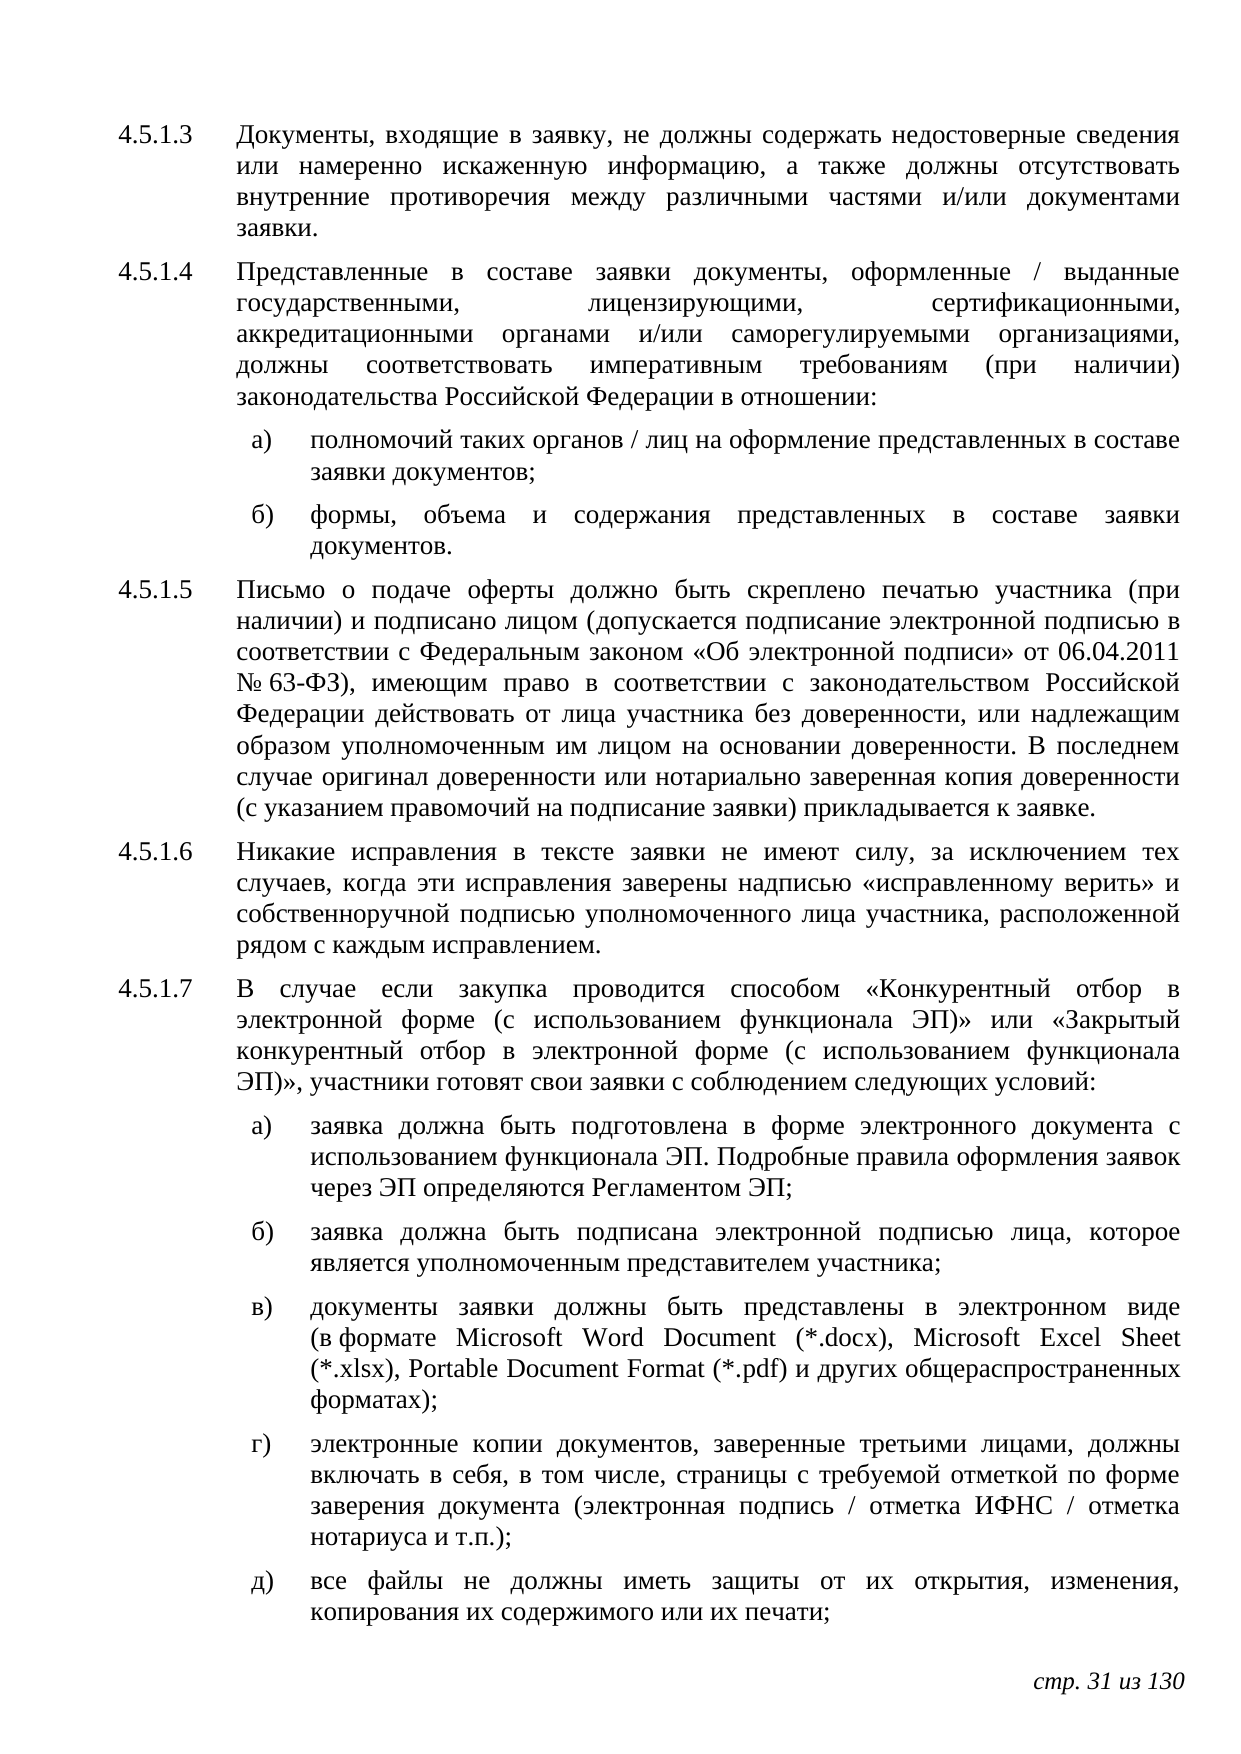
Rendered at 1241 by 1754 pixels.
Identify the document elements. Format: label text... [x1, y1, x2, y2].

text полномочий таких органов / лиц на оформление представленных в составе заявки документов; [251, 423, 1181, 486]
text электронные копии документов, заверенные третьими лицами, должны включать в себя, в том числе, страницы с требуемой отметкой по форме заверения документа (электронная подпись / отметка ИФНС / отметка нотариуса и т.п.); [251, 1427, 1181, 1551]
text все файлы не должны иметь защиты от их открытия, изменения, копирования их содержимого или их печати; [251, 1564, 1181, 1626]
list Никакие исправления в тексте заявки не имеют силу, за исключением тех случаев, когда эти исправления заверены надписью «исправленному верить» и собственноручной подписью уполномоченного лица участника, расположенной рядом с каждым исправлением. [118, 835, 1181, 959]
list Письмо о подаче оферты должно быть скреплено печатью участника (при наличии) и подписано лицом (допускается подписание электронной подписью в соответствии с Федеральным законом «Об электронной подписи» от 06.04.2011 № 63-ФЗ), имеющим право в соответствии с законодательством Российской Федерации действовать от лица участника без доверенности, или надлежащим образом уполномоченным им лицом на основании доверенности. В последнем случае оригинал доверенности или нотариально заверенная копия доверенности (с указанием правомочий на подписание заявки) прикладывается к заявке. [118, 573, 1181, 822]
text заявка должна быть подготовлена в форме электронного документа с использованием функционала ЭП. Подробные правила оформления заявок через ЭП определяются Регламентом ЭП; [251, 1109, 1181, 1202]
list Документы, входящие в заявку, не должны содержать недостоверные сведения или намеренно искаженную информацию, а также должны отсутствовать внутренние противоречия между различными частями и/или документами заявки. [118, 118, 1181, 243]
list В случае если закупка проводится способом «Конкурентный отбор в электронной форме (с использованием функционала ЭП)» или «Закрытый конкурентный отбор в электронной форме (с использованием функционала ЭП)», участники готовят свои заявки с соблюдением следующих условий: [118, 972, 1181, 1096]
text документы заявки должны быть представлены в электронном виде (в формате Microsoft Word Document (*.docx), Microsoft Excel Sheet (*.xlsx), Portable Document Format (*.pdf) и других общераспространенных форматах); [251, 1289, 1181, 1414]
text формы, объема и содержания представленных в составе заявки документов. [251, 498, 1181, 561]
text заявка должна быть подписана электронной подписью лица, которое является уполномоченным представителем участника; [251, 1215, 1181, 1277]
text Представленные в составе заявки документы, оформленные / выданные государственными, лицензирующими, сертификационными, аккредитационными органами и/или саморегулируемыми организациями, должны соответствовать императивным требованиям (при наличии) законодательства Российской Федерации в отношении: [118, 255, 1181, 411]
